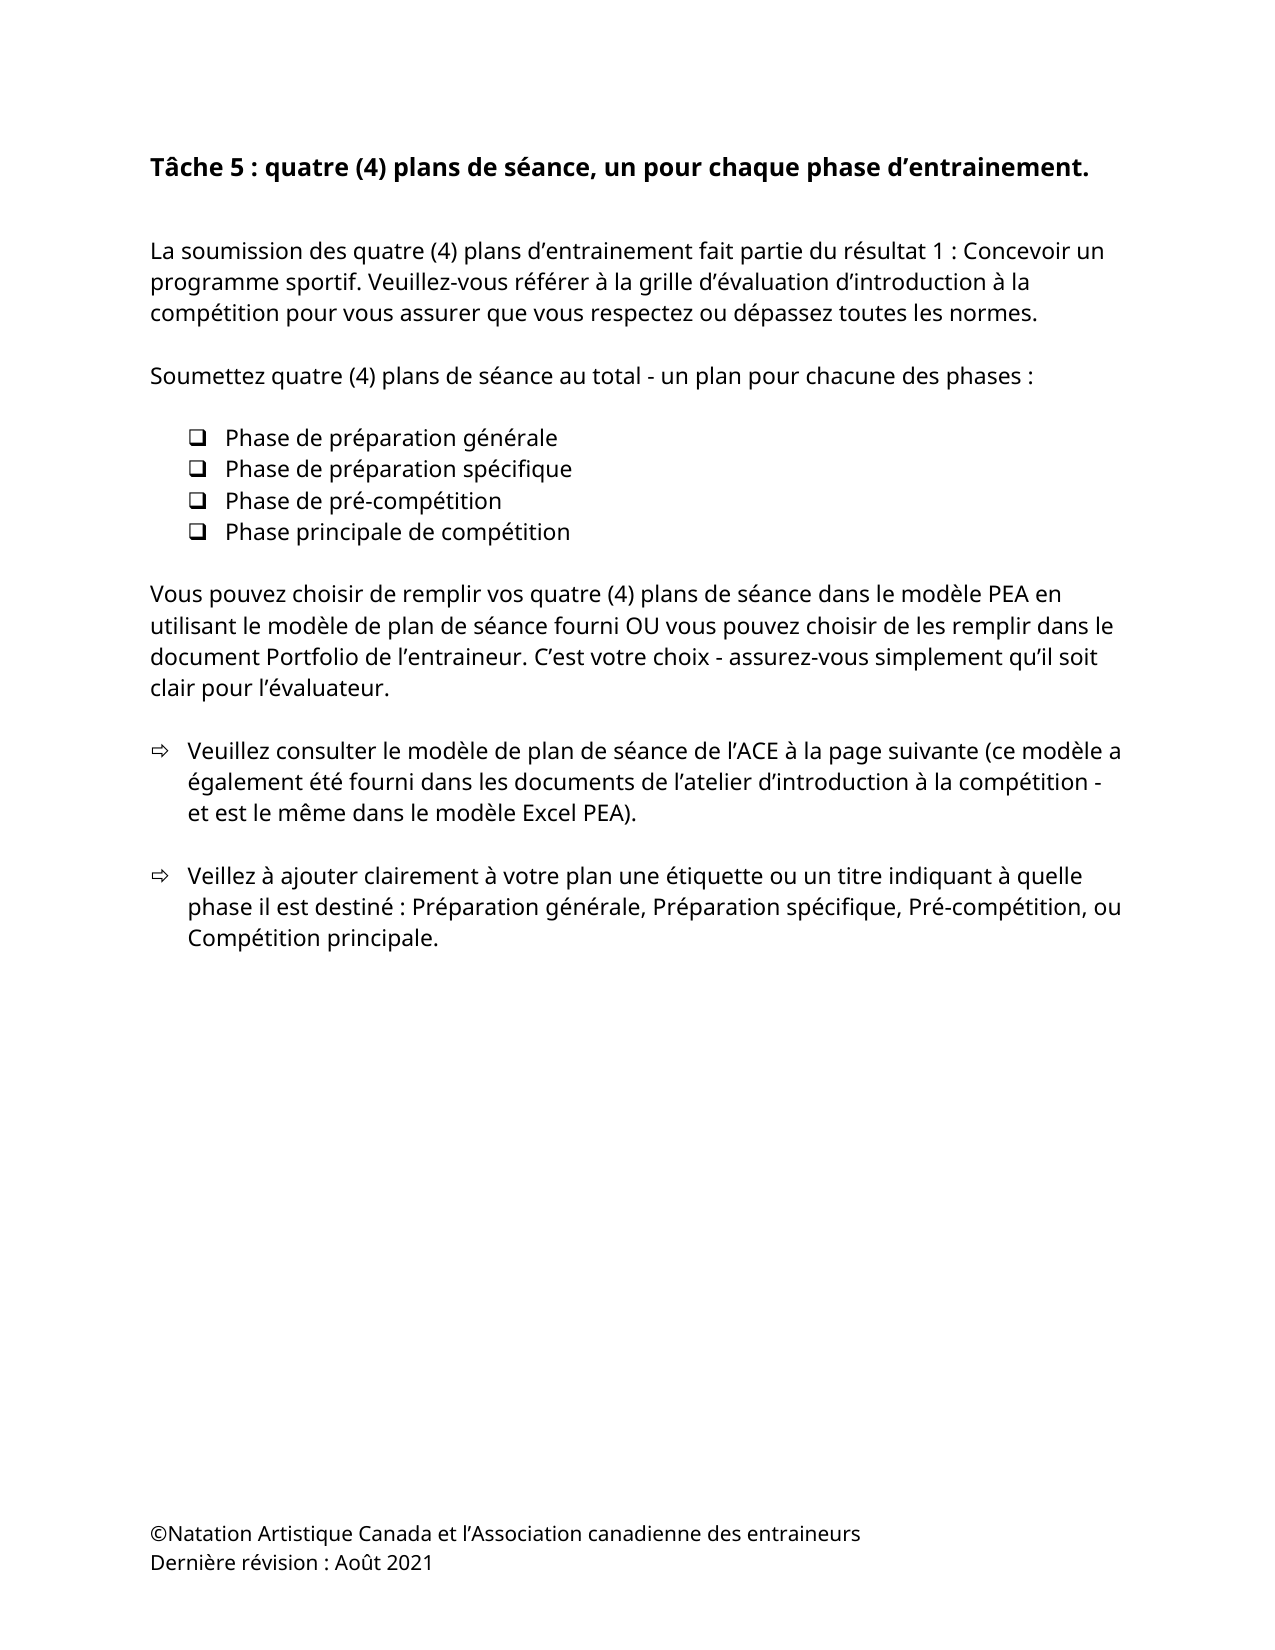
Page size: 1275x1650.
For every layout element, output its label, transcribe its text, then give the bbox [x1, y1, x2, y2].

list Phase de préparation générale [187, 422, 1125, 453]
list Phase principale de compétition [187, 516, 1125, 547]
text Vous pouvez choisir de remplir vos quatre (4) plans de séance dans le modèle PEA en utilisant le modèle de plan de séance fourni OU vous pouvez choisir de les remplir dans le document Portfolio de l’entraineur. C’est votre choix - assurez-vous simplement qu’il soit clair pour l’évaluateur. [150, 578, 1125, 703]
list Phase de pré-compétition [187, 485, 1125, 516]
text Soumettez quatre (4) plans de séance au total - un plan pour chacune des phases : [150, 360, 1125, 391]
list Veuillez consulter le modèle de plan de séance de l’ACE à la page suivante (ce modèle a également été fourni dans les documents de l’atelier d’introduction à la compétition - et est le même dans le modèle Excel PEA). [150, 735, 1125, 828]
text Tâche 5 : quatre (4) plans de séance, un pour chaque phase d’entrainement. [150, 150, 1125, 184]
text La soumission des quatre (4) plans d’entrainement fait partie du résultat 1 : Concevoir un programme sportif. Veuillez-vous référer à la grille d’évaluation d’introduction à la compétition pour vous assurer que vous respectez ou dépassez toutes les normes. [150, 235, 1125, 328]
list Veillez à ajouter clairement à votre plan une étiquette ou un titre indiquant à quelle phase il est destiné : Préparation générale, Préparation spécifique, Pré-compétition, ou Compétition principale. [150, 860, 1125, 953]
list Phase de préparation spécifique [187, 453, 1125, 485]
